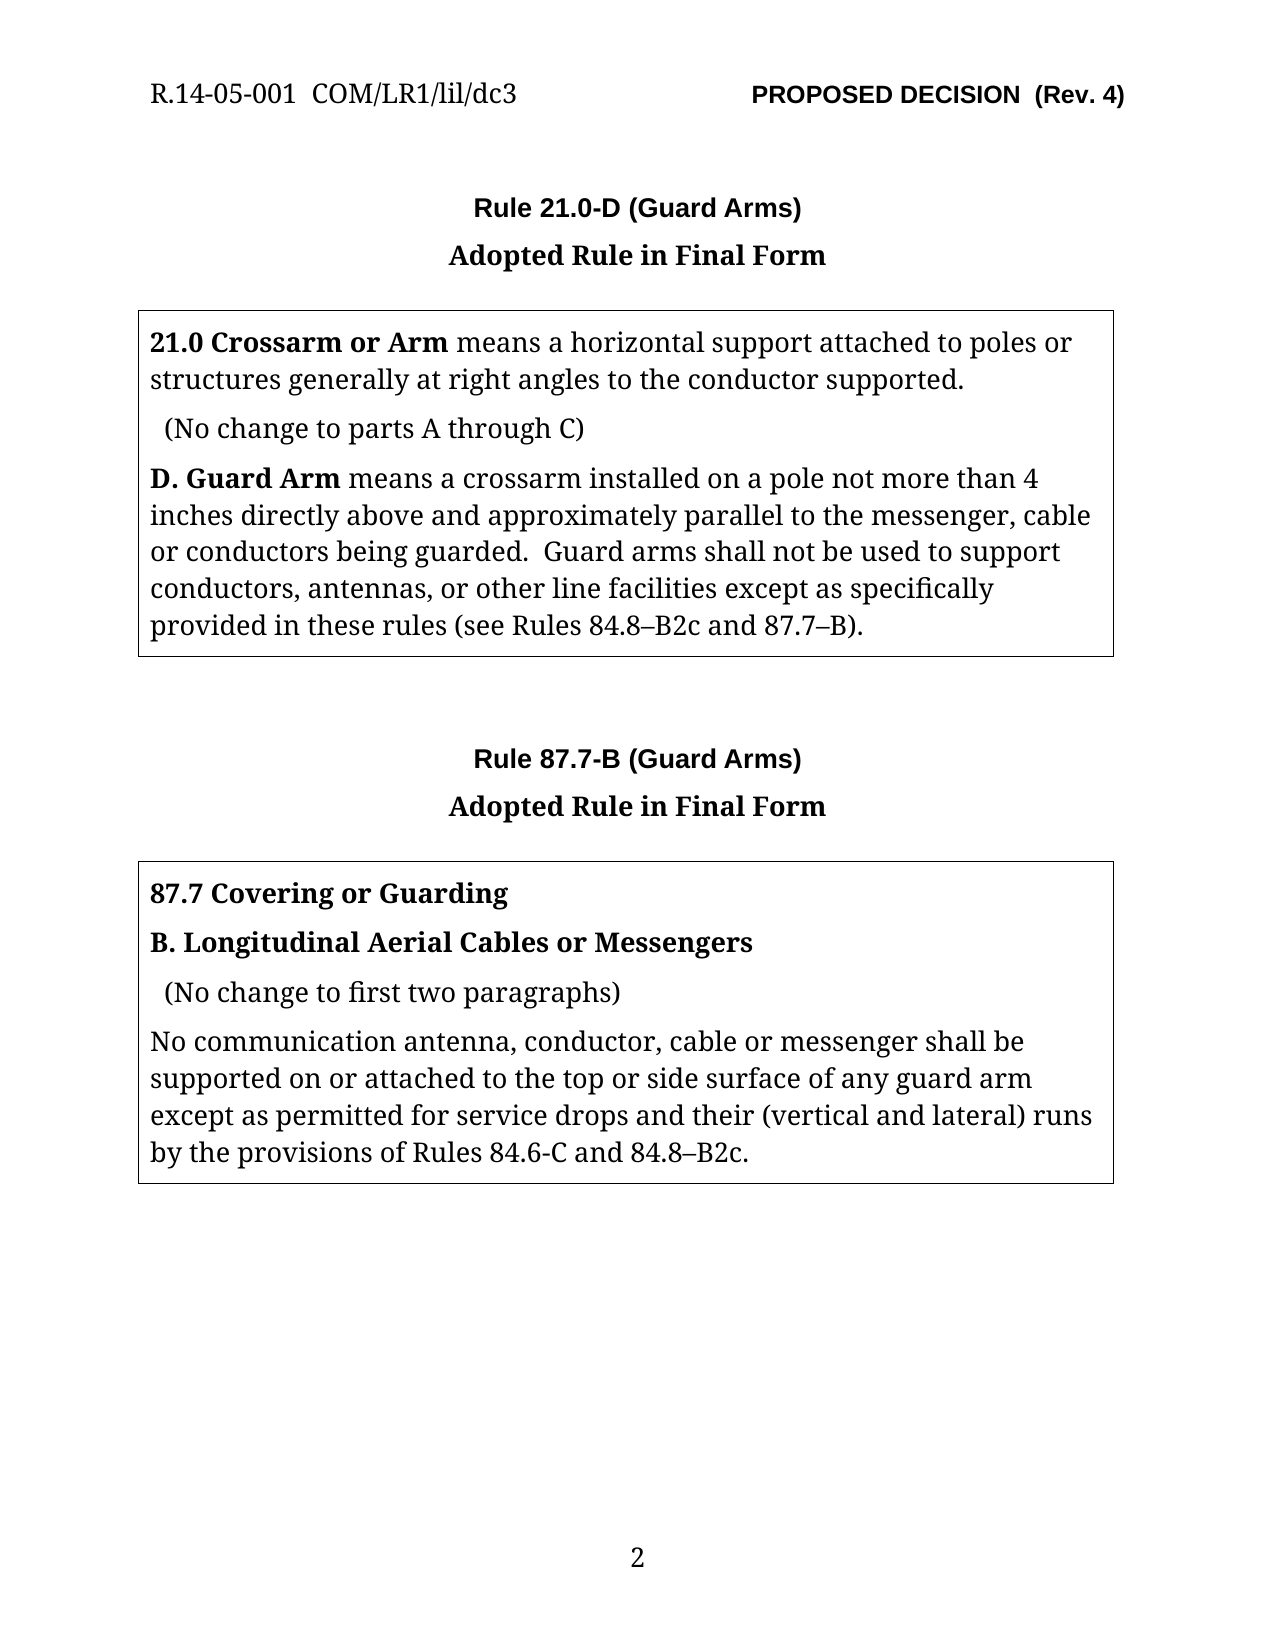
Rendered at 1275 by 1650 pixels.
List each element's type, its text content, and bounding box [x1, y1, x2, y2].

text Rule 21.0-D (Guard Arms) [150, 192, 1125, 224]
text Rule 87.7-B (Guard Arms) [150, 743, 1125, 774]
table_header 21.0 Crossarm or Arm means a horizontal support attached to poles or structures generally at right angles to the conductor supported. (No change to parts A through C) D. Guard Arm means a crossarm installed on a pole not more than 4 inches directly above and approximately parallel to the messenger, cable or conductors being guarded. Guard arms shall not be used to support conductors, antennas, or other line facilities except as specifically provided in these rules (see Rules 84.8–B2c and 87.7–B). [139, 311, 1113, 656]
text Adopted Rule in Final Form [150, 787, 1125, 824]
table_header 87.7 Covering or Guarding B. Longitudinal Aerial Cables or Messengers (No change to first two paragraphs) No communication antenna, conductor, cable or messenger shall be supported on or attached to the top or side surface of any guard arm except as permitted for service drops and their (vertical and lateral) runs by the provisions of Rules 84.6-C and 84.8–B2c. [139, 862, 1113, 1182]
text Adopted Rule in Final Form [150, 236, 1125, 273]
